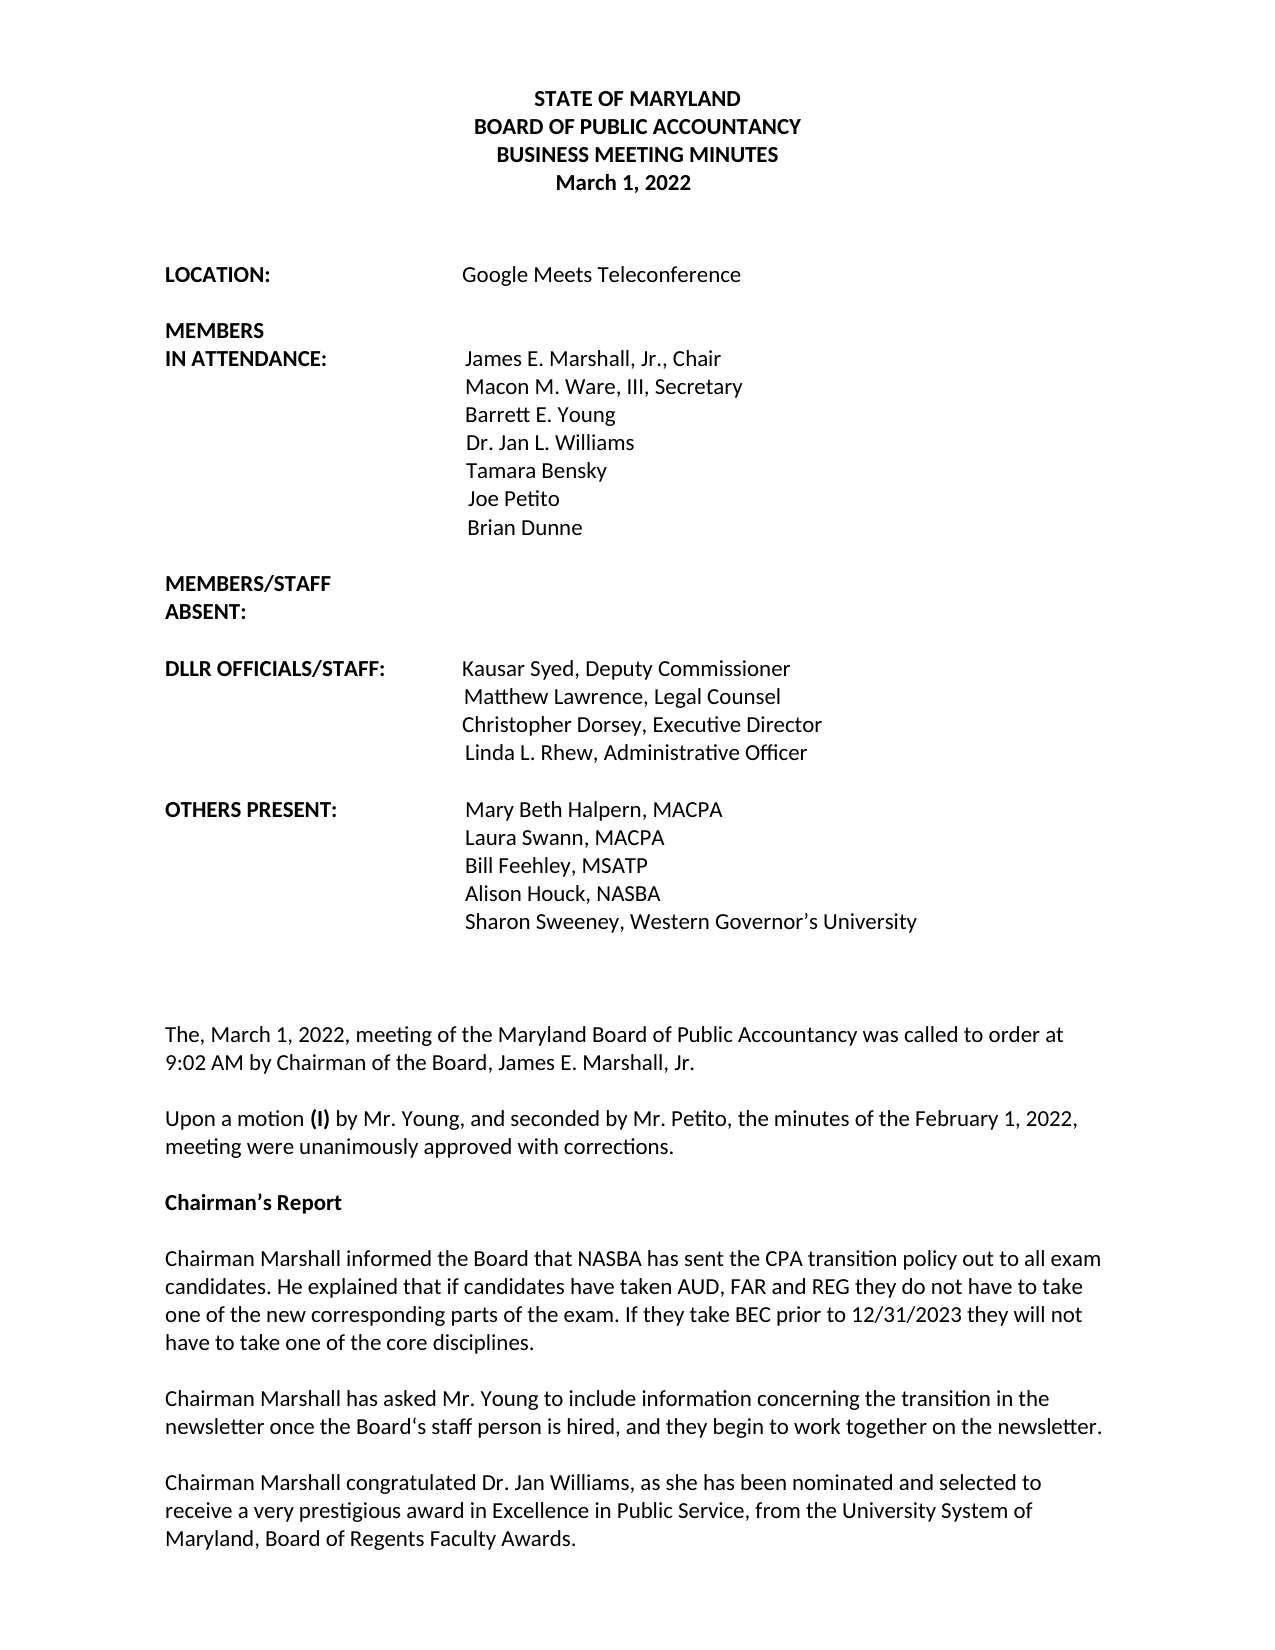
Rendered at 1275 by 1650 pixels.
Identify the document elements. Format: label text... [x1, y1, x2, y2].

text Laura Swann, MACPA [390, 823, 1110, 851]
text STATE OF MARYLAND [165, 84, 1110, 112]
text Bill Feehley, MSATP [390, 851, 1110, 879]
text Dr. Jan L. Williams [360, 428, 1110, 457]
text LOCATION: Google Meets Teleconference [165, 260, 1110, 288]
text Macon M. Ware, III, Secretary [390, 372, 1110, 401]
text Chairman Marshall congratulated Dr. Jan Williams, as she has been nominated and selected to receive a very prestigious award in Excellence in Public Service, from the University System of Maryland, Board of Regents Faculty Awards. [165, 1468, 1110, 1552]
text Alison Houck, NASBA [390, 879, 1110, 907]
text ABSENT: [165, 597, 1110, 625]
text BOARD OF PUBLIC ACCOUNTANCY [165, 112, 1110, 140]
text Barrett E. Young [165, 401, 1110, 428]
text IN ATTENDANCE: James E. Marshall, Jr., Chair [165, 344, 1110, 372]
text MEMBERS/STAFF [165, 569, 1110, 597]
text The, March 1, 2022, meeting of the Maryland Board of Public Accountancy was called to order at 9:02 AM by Chairman of the Board, James E. Marshall, Jr. [165, 1020, 1110, 1076]
text Chairman Marshall informed the Board that NASBA has sent the CPA transition policy out to all exam candidates. He explained that if candidates have taken AUD, FAR and REG they do not have to take one of the new corresponding parts of the exam. If they take BEC prior to 12/31/2023 they will not have to take one of the core disciplines. [165, 1244, 1110, 1356]
text Brian Dunne [360, 513, 1110, 541]
text Linda L. Rhew, Administrative Officer [390, 738, 1110, 766]
text DLLR OFFICIALS/STAFF: Kausar Syed, Deputy Commissioner [165, 654, 1110, 682]
text Sharon Sweeney, Western Governor’s University [390, 907, 1110, 935]
text BUSINESS MEETING MINUTES [165, 140, 1110, 168]
text Upon a motion (I) by Mr. Young, and seconded by Mr. Petito, the minutes of the February 1, 2022, meeting were unanimously approved with corrections. [165, 1104, 1110, 1160]
text Chairman Marshall has asked Mr. Young to include information concerning the transition in the newsletter once the Board‘s staff person is hired, and they begin to work together on the newsletter. [165, 1384, 1110, 1440]
text Tamara Bensky [360, 457, 1110, 484]
text Chairman’s Report [165, 1188, 1110, 1216]
text March 1, 2022 [465, 168, 1110, 196]
text Joe Petito [360, 484, 1110, 513]
text MEMBERS [165, 316, 1110, 344]
text Christopher Dorsey, Executive Director [165, 710, 1110, 738]
text Matthew Lawrence, Legal Counsel [165, 682, 1110, 710]
text OTHERS PRESENT: Mary Beth Halpern, MACPA [165, 795, 1110, 823]
